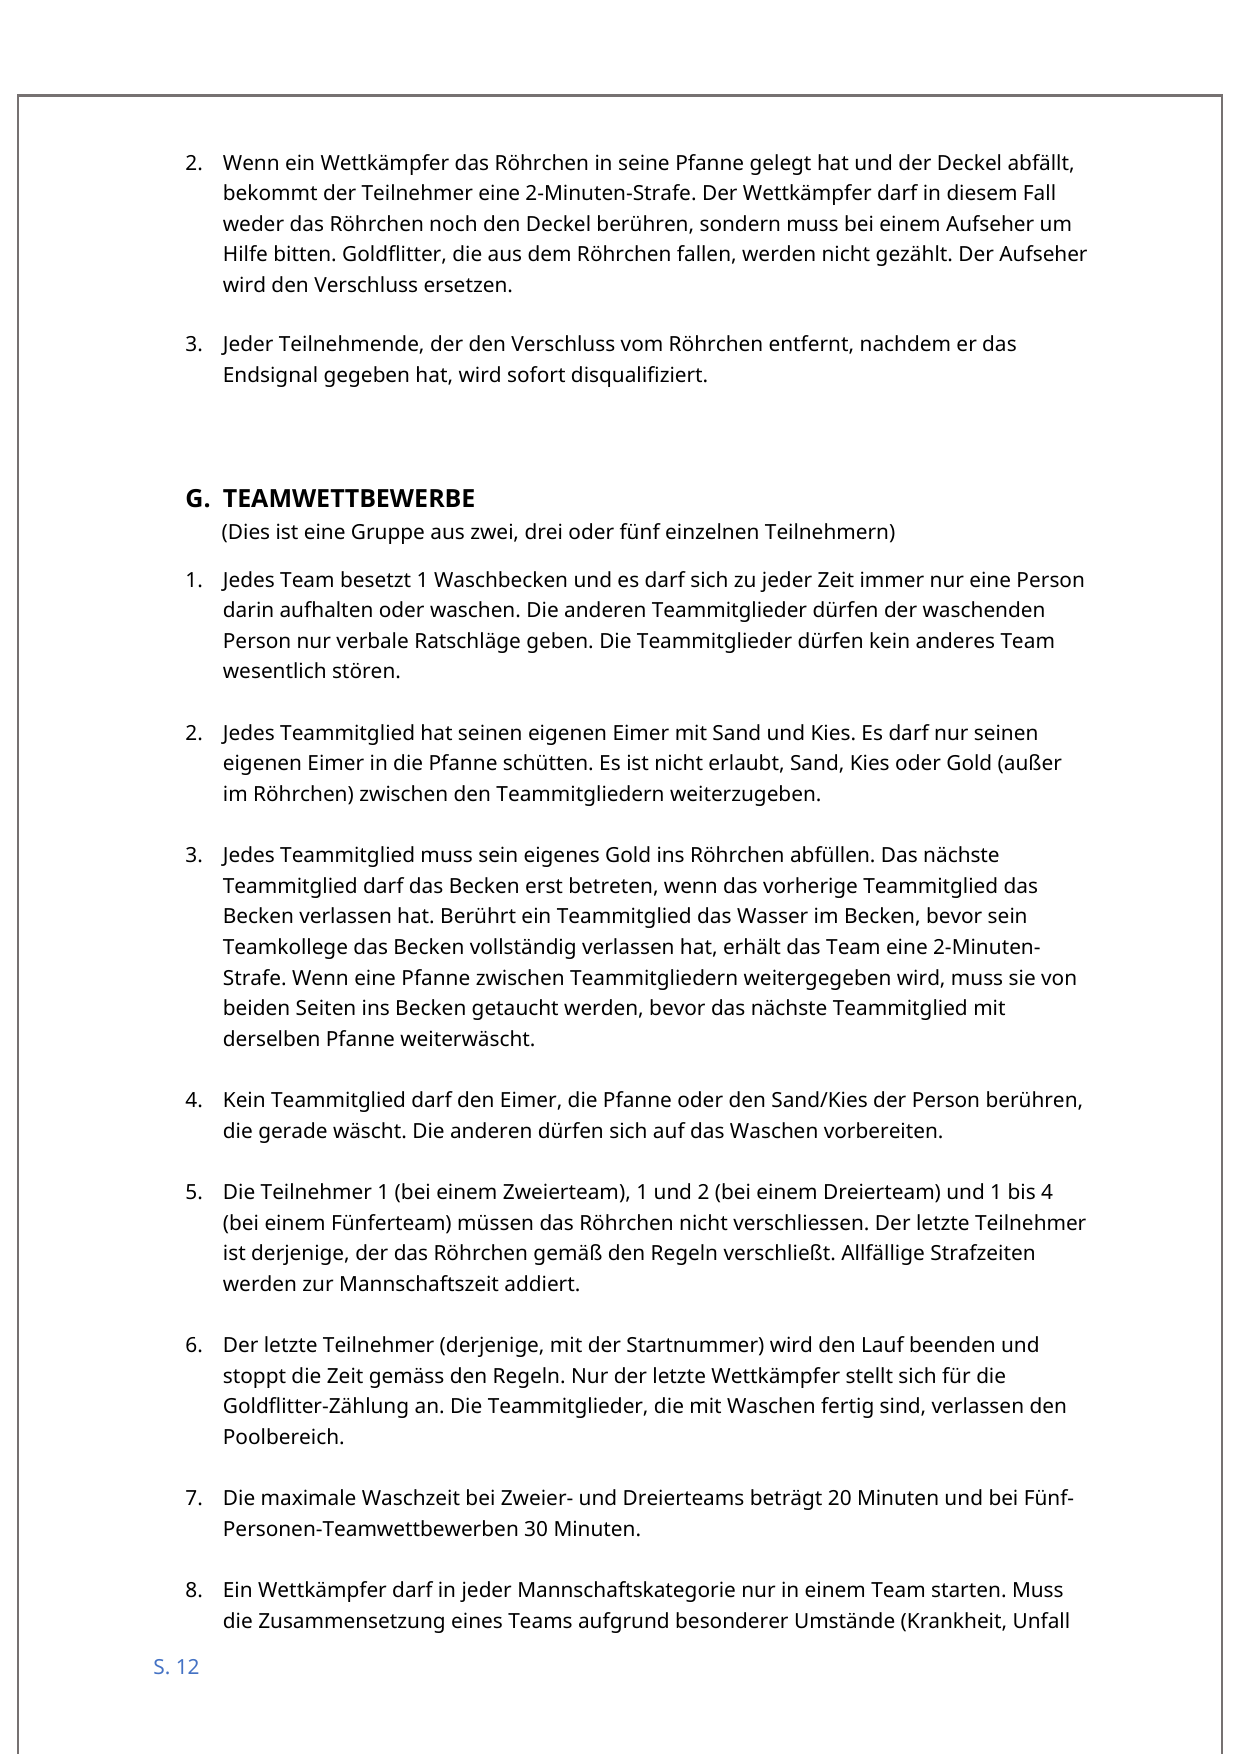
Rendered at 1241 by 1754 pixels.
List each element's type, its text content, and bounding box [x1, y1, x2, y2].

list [185, 1575, 1093, 1634]
list Wenn ein Wettkämpfer das Röhrchen in seine Pfanne gelegt hat und der Deckel abfällt, bekommt der Teilnehmer eine 2-Minuten-Strafe. Der Wettkämpfer darf in diesem Fall weder das Röhrchen noch den Deckel berühren, sondern muss bei einem Aufseher um Hilfe bitten. Goldflitter, die aus dem Röhrchen fallen, werden nicht gezählt. Der Aufseher wird den Verschluss ersetzen. [185, 148, 1093, 298]
list Kein Teammitglied darf den Eimer, die Pfanne oder den Sand/Kies der Person berühren, die gerade wäscht. Die anderen dürfen sich auf das Waschen vorbereiten. [185, 1085, 1093, 1144]
text (Dies ist eine Gruppe aus zwei, drei oder fünf einzelnen Teilnehmern) [221, 517, 1093, 546]
list Die Teilnehmer 1 (bei einem Zweierteam), 1 und 2 (bei einem Dreierteam) und 1 bis 4 (bei einem Fünferteam) müssen das Röhrchen nicht verschliessen. Der letzte Teilnehmer ist derjenige, der das Röhrchen gemäß den Regeln verschließt. Allfällige Strafzeiten werden zur Mannschaftszeit addiert. [185, 1177, 1093, 1297]
list Die maximale Waschzeit bei Zweier- und Dreierteams beträgt 20 Minuten und bei Fünf-Personen-Teamwettbewerben 30 Minuten. [185, 1483, 1093, 1542]
list Jedes Teammitglied hat seinen eigenen Eimer mit Sand und Kies. Es darf nur seinen eigenen Eimer in die Pfanne schütten. Es ist nicht erlaubt, Sand, Kies oder Gold (außer im Röhrchen) zwischen den Teammitgliedern weiterzugeben. [185, 718, 1093, 807]
list Jedes Team besetzt 1 Waschbecken und es darf sich zu jeder Zeit immer nur eine Person darin aufhalten oder waschen. Die anderen Teammitglieder dürfen der waschenden Person nur verbale Ratschläge geben. Die Teammitglieder dürfen kein anderes Team wesentlich stören. [185, 565, 1093, 685]
list Der letzte Teilnehmer (derjenige, mit der Startnummer) wird den Lauf beenden und stoppt die Zeit gemäss den Regeln. Nur der letzte Wettkämpfer stellt sich für die Goldflitter-Zählung an. Die Teammitglieder, die mit Waschen fertig sind, verlassen den Poolbereich. [185, 1330, 1093, 1451]
list TEAMWETTBEWERBE [185, 481, 1093, 515]
list Jedes Teammitglied muss sein eigenes Gold ins Röhrchen abfüllen. Das nächste Teammitglied darf das Becken erst betreten, wenn das vorherige Teammitglied das Becken verlassen hat. Berührt ein Teammitglied das Wasser im Becken, bevor sein Teamkollege das Becken vollständig verlassen hat, erhält das Team eine 2-Minuten-Strafe. Wenn eine Pfanne zwischen Teammitgliedern weitergegeben wird, muss sie von beiden Seiten ins Becken getaucht werden, bevor das nächste Teammitglied mit derselben Pfanne weiterwäscht. [185, 840, 1093, 1052]
list Jeder Teilnehmende, der den Verschluss vom Röhrchen entfernt, nachdem er das Endsignal gegeben hat, wird sofort disqualifiziert. [185, 329, 1093, 388]
